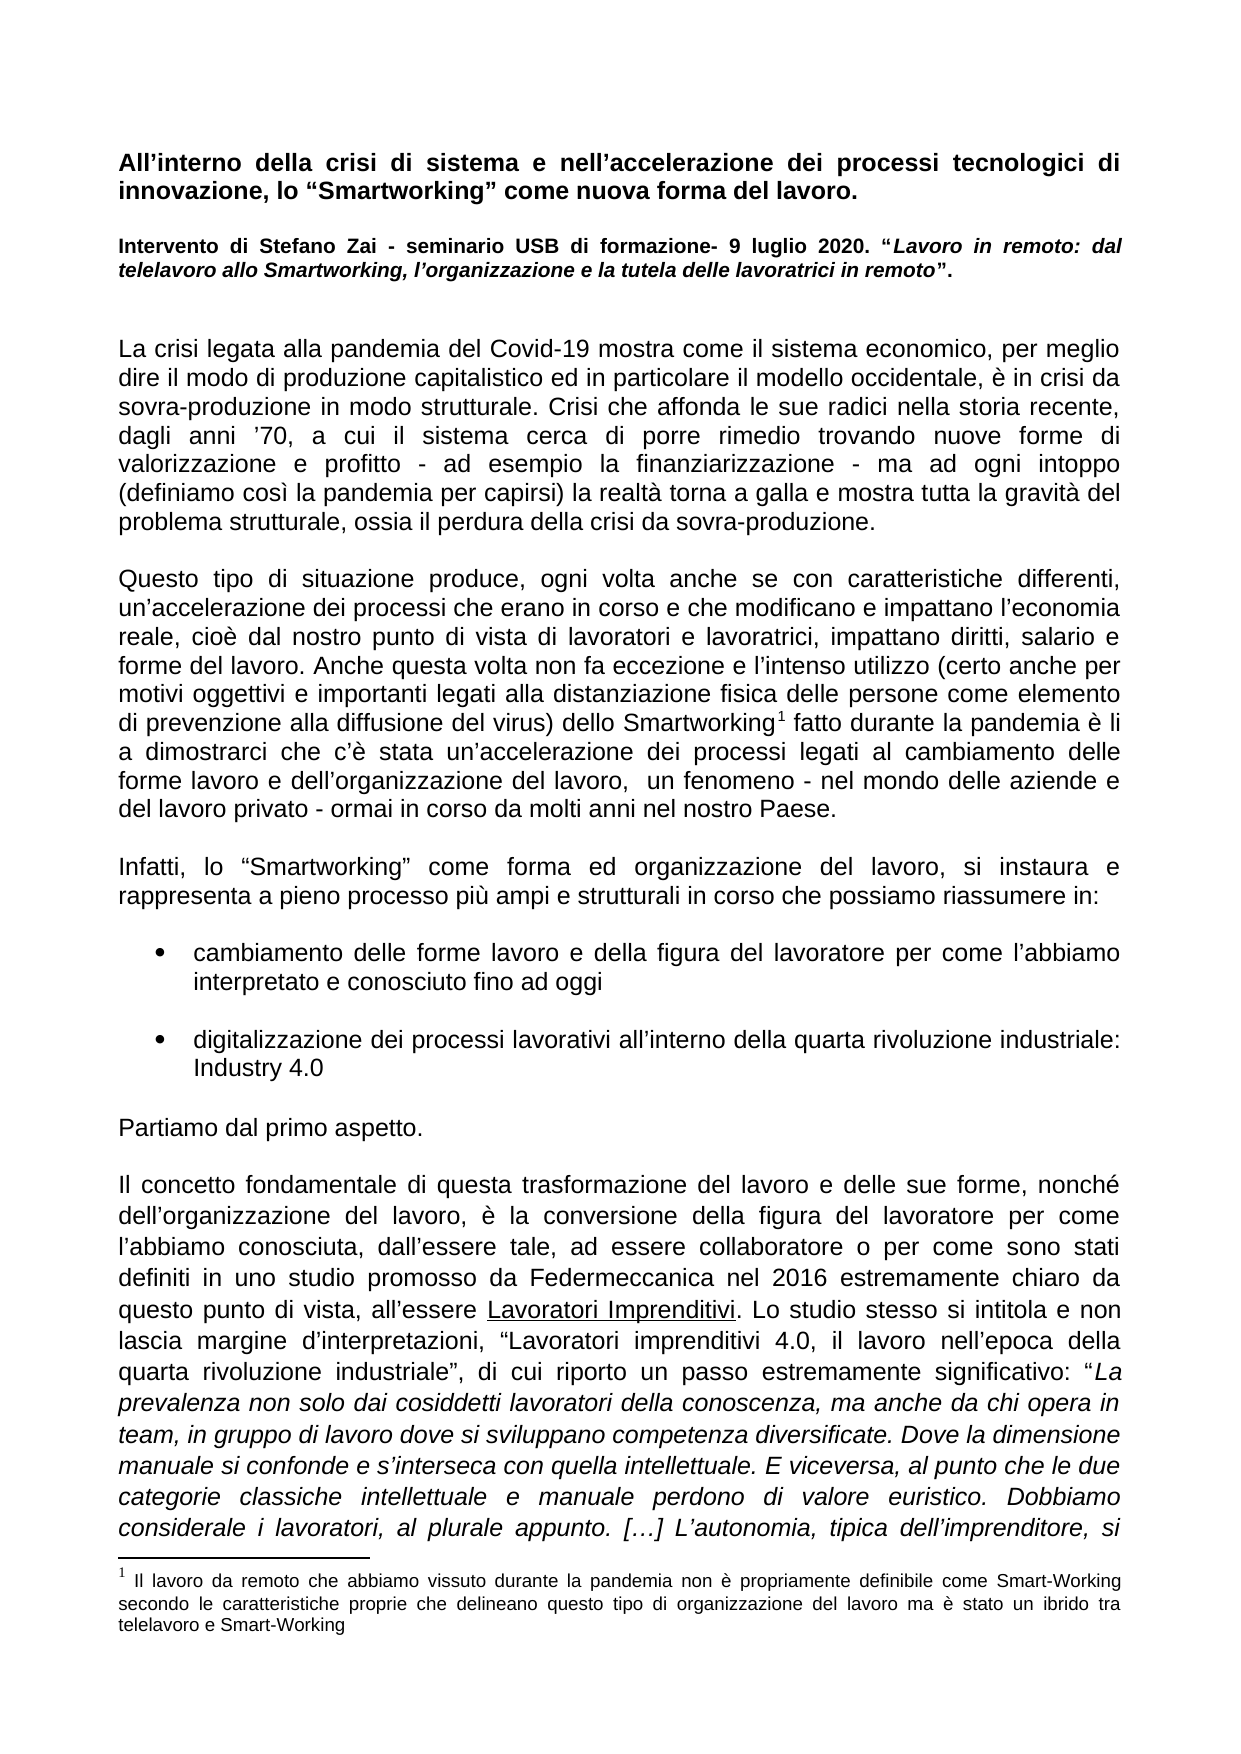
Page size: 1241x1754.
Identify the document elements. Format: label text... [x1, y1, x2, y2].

text Partiamo dal primo aspetto. [118, 1111, 1122, 1142]
text Infatti, lo “Smartworking” come forma ed organizzazione del lavoro, si instaura e rappresenta a pieno processo più ampi e strutturali in corso che possiamo riassumere in: [118, 852, 1122, 909]
text Intervento di Stefano Zai - seminario USB di formazione- 9 luglio 2020. “Lavoro in remoto: dal telelavoro allo Smartworking, l’organizzazione e la tutela delle lavoratrici in remoto”. [118, 234, 1122, 282]
list digitalizzazione dei processi lavorativi all’interno della quarta rivoluzione industriale: Industry 4.0 [156, 1024, 1122, 1082]
list cambiamento delle forme lavoro e della figura del lavoratore per come l’abbiamo interpretato e conosciuto fino ad oggi [156, 938, 1122, 996]
text La crisi legata alla pandemia del Covid-19 mostra come il sistema economico, per meglio dire il modo di produzione capitalistico ed in particolare il modello occidentale, è in crisi da sovra-produzione in modo strutturale. Crisi che affonda le sue radici nella storia recente, dagli anni ’70, a cui il sistema cerca di porre rimedio trovando nuove forme di valorizzazione e profitto - ad esempio la finanziarizzazione - ma ad ogni intoppo (definiamo così la pandemia per capirsi) la realtà torna a galla e mostra tutta la gravità del problema strutturale, ossia il perdura della crisi da sovra-produzione. [118, 334, 1122, 536]
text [118, 1167, 1122, 1542]
text All’interno della crisi di sistema e nell’accelerazione dei processi tecnologici di innovazione, lo “Smartworking” come nuova forma del lavoro. [118, 148, 1122, 205]
text Questo tipo di situazione produce, ogni volta anche se con caratteristiche differenti, un’accelerazione dei processi che erano in corso e che modificano e impattano l’economia reale, cioè dal nostro punto di vista di lavoratori e lavoratrici, impattano diritti, salario e forme del lavoro. Anche questa volta non fa eccezione e l’intenso utilizzo (certo anche per motivi oggettivi e importanti legati alla distanziazione fisica delle persone come elemento di prevenzione alla diffusione del virus) dello Smartworking fatto durante la pandemia è li a dimostrarci che c’è stata un’accelerazione dei processi legati al cambiamento delle forme lavoro e dell’organizzazione del lavoro, un fenomeno - nel mondo delle aziende e del lavoro privato - ormai in corso da molti anni nel nostro Paese. [118, 564, 1122, 823]
